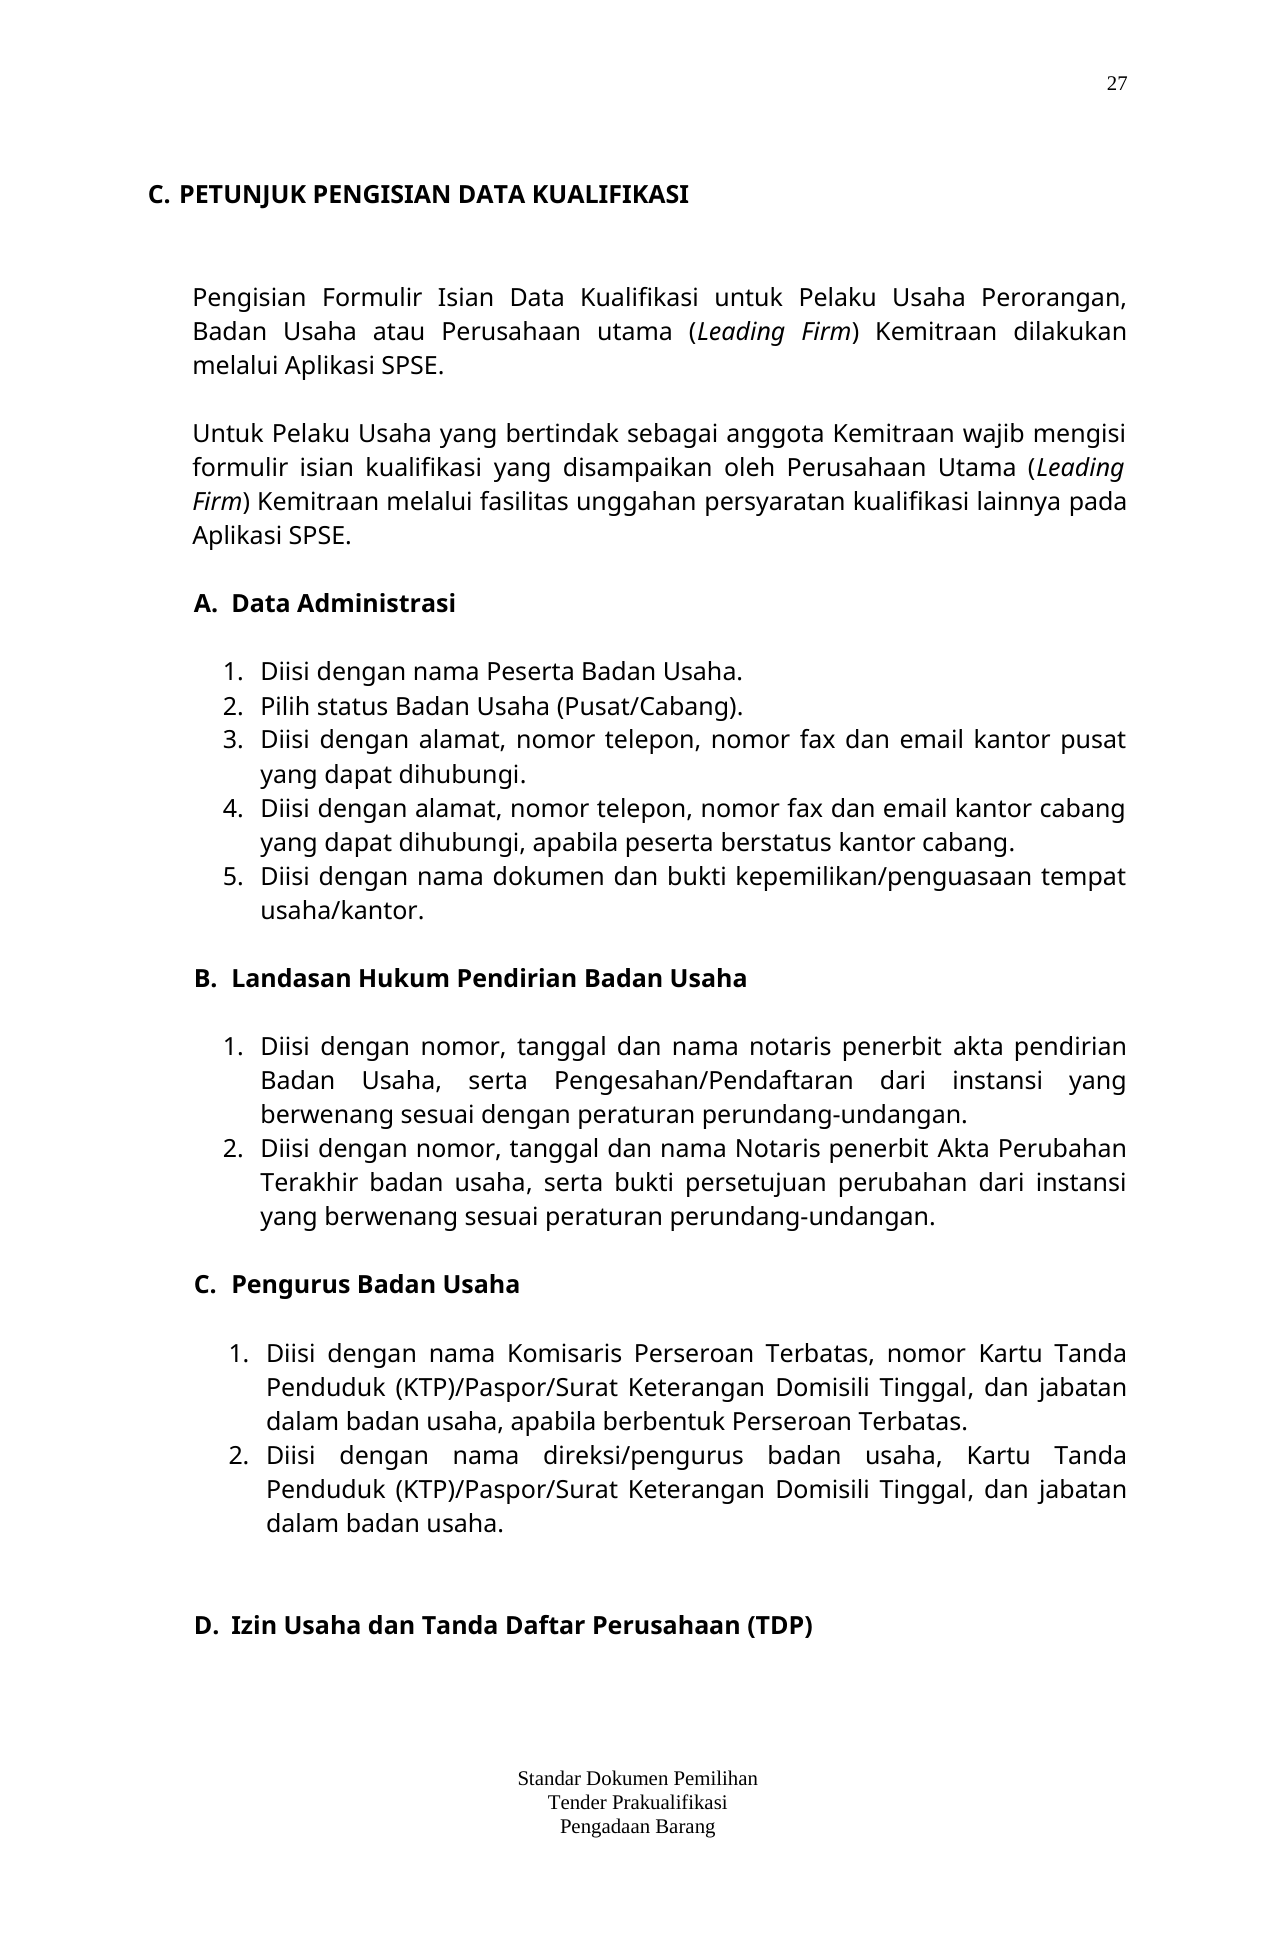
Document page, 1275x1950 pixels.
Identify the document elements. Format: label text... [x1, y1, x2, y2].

list Diisi dengan nomor, tanggal dan nama notaris penerbit akta pendirian Badan Usaha, serta Pengesahan/Pendaftaran dari instansi yang berwenang sesuai dengan peraturan perundang-undangan. [223, 1029, 1127, 1131]
list Diisi dengan nama dokumen dan bukti kepemilikan/penguasaan tempat usaha/kantor. [223, 858, 1127, 927]
list Landasan Hukum Pendirian Badan Usaha [193, 961, 1127, 995]
list Diisi dengan alamat, nomor telepon, nomor fax dan email kantor pusat yang dapat dihubungi. [223, 722, 1127, 790]
list Data Administrasi [193, 586, 1127, 620]
text Untuk Pelaku Usaha yang bertindak sebagai anggota Kemitraan wajib mengisi formulir isian kualifikasi yang disampaikan oleh Perusahaan Utama (Leading Firm) Kemitraan melalui fasilitas unggahan persyaratan kualifikasi lainnya pada Aplikasi SPSE. [192, 416, 1127, 552]
list Diisi dengan nama Peserta Badan Usaha. [223, 654, 1127, 688]
list Pengisian Formulir Isian Data Kualifikasi untuk Pelaku Usaha Perorangan, Badan Usaha atau Perusahaan utama (Leading Firm) Kemitraan dilakukan melalui Aplikasi SPSE. [192, 279, 1127, 382]
list Diisi dengan nama Komisaris Perseroan Terbatas, nomor Kartu Tanda Penduduk (KTP)/Paspor/Surat Keterangan Domisili Tinggal, dan jabatan dalam badan usaha, apabila berbentuk Perseroan Terbatas. [228, 1335, 1127, 1437]
list Diisi dengan nama direksi/pengurus badan usaha, Kartu Tanda Penduduk (KTP)/Paspor/Surat Keterangan Domisili Tinggal, dan jabatan dalam badan usaha. [228, 1437, 1127, 1540]
list Pengurus Badan Usaha [193, 1267, 1127, 1301]
list Diisi dengan alamat, nomor telepon, nomor fax dan email kantor cabang yang dapat dihubungi, apabila peserta berstatus kantor cabang. [223, 790, 1127, 858]
subtitle PETUNJUK PENGISIAN DATA KUALIFIKASI [148, 177, 1127, 211]
list Izin Usaha dan Tanda Daftar Perusahaan (TDP) [193, 1608, 1127, 1642]
list Pilih status Badan Usaha (Pusat/Cabang). [223, 688, 1127, 722]
list Diisi dengan nomor, tanggal dan nama Notaris penerbit Akta Perubahan Terakhir badan usaha, serta bukti persetujuan perubahan dari instansi yang berwenang sesuai peraturan perundang-undangan. [223, 1131, 1127, 1233]
